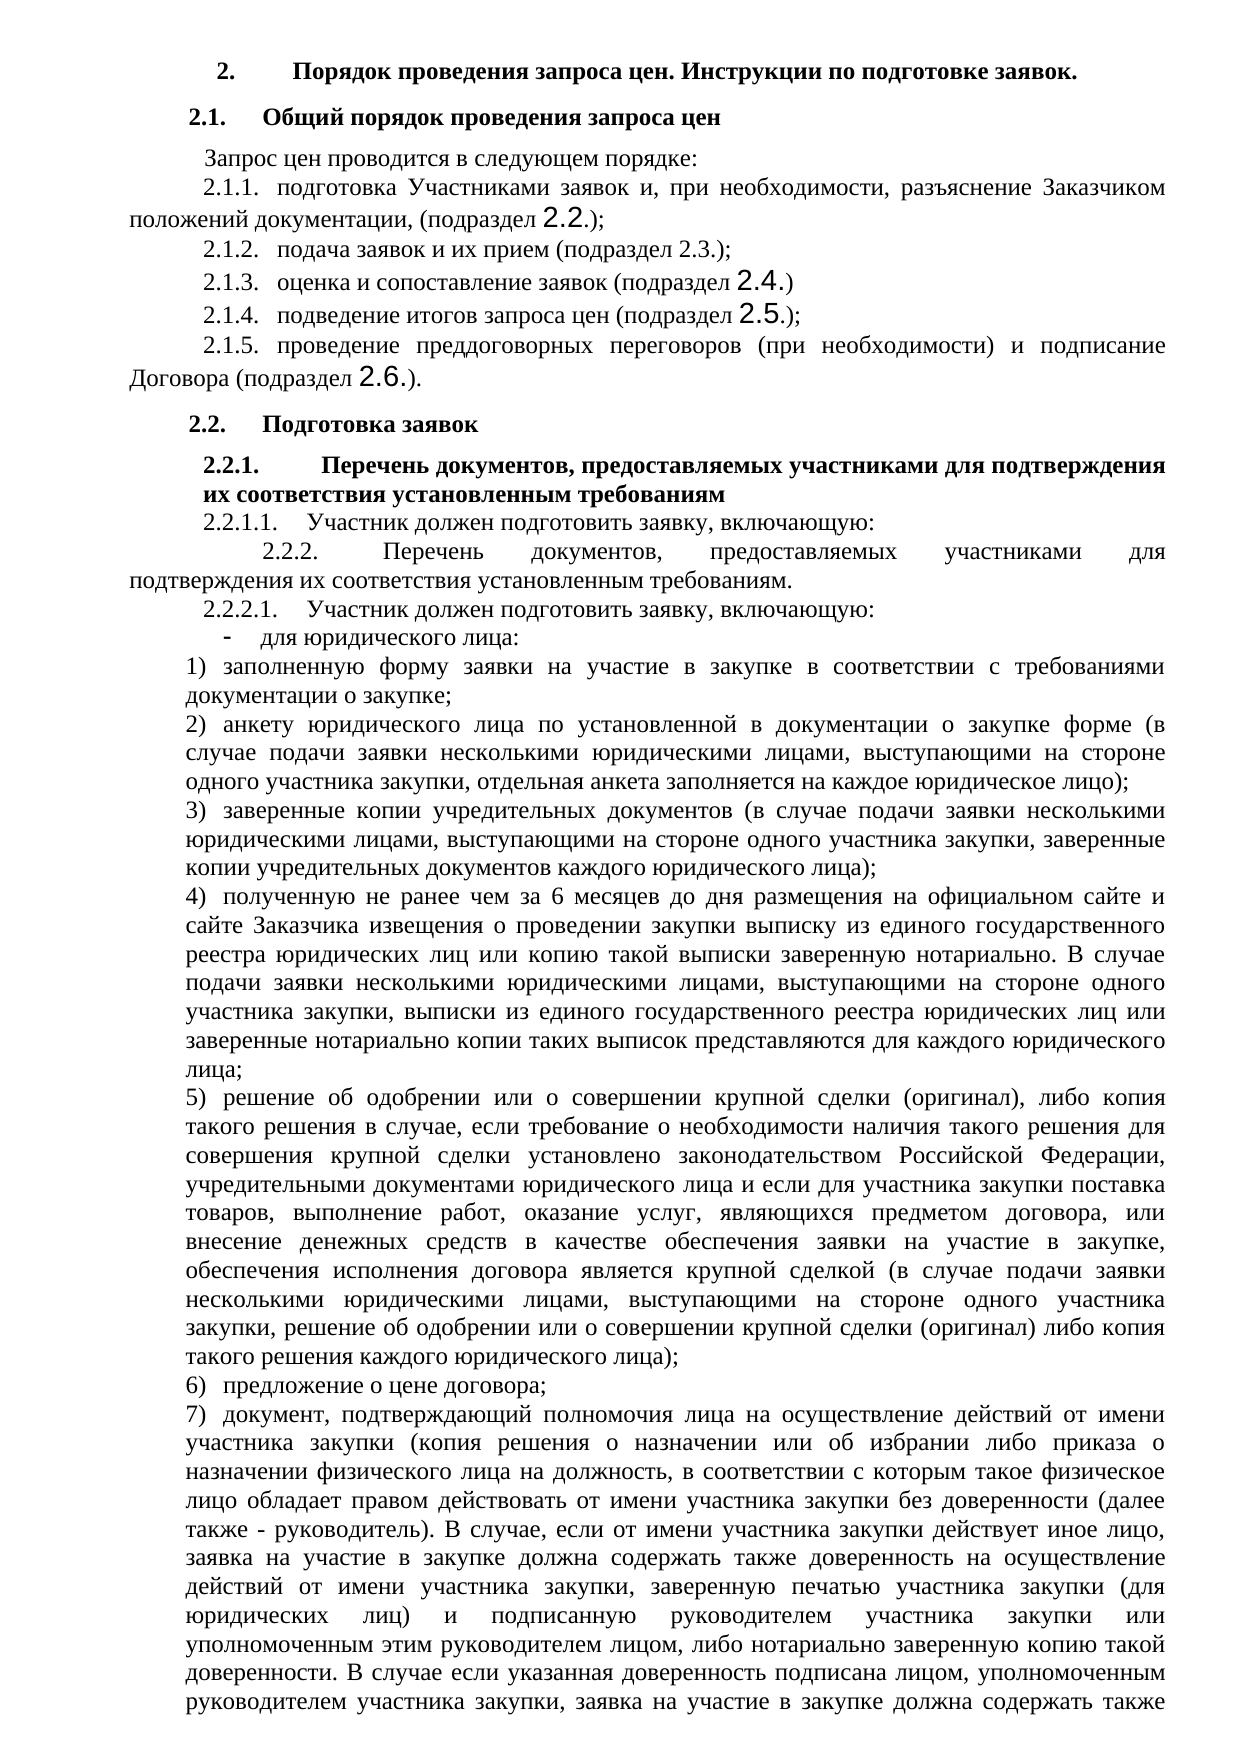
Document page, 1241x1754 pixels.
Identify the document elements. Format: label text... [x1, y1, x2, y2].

list проведение преддоговорных переговоров (при необходимости) и подписание Договора (подраздел 2.6.). [129, 330, 1166, 392]
list Участник должен подготовить заявку, включающую: [203, 594, 1166, 622]
list подготовка Участниками заявок и, при необходимости, разъяснение Заказчиком положений документации, (подраздел 2.2.); [129, 172, 1166, 234]
list для юридического лица: [223, 622, 1166, 651]
list Перечень документов, предоставляемых участниками для подтверждения их соответствия установленным требованиям [203, 450, 1166, 507]
list Перечень документов, предоставляемых участниками для подтверждения их соответствия установленным требованиям. [129, 536, 1166, 594]
text Запрос цен проводится в следующем порядке: [129, 143, 1166, 172]
list заверенные копии учредительных документов (в случае подачи заявки несколькими юридическими лицами, выступающими на стороне одного участника закупки, заверенные копии учредительных документов каждого юридического лица); [185, 795, 1166, 881]
list решение об одобрении или о совершении крупной сделки (оригинал), либо копия такого решения в случае, если требование о необходимости наличия такого решения для совершения крупной сделки установлено законодательством Российской Федерации, учредительными документами юридического лица и если для участника закупки поставка товаров, выполнение работ, оказание услуг, являющихся предметом договора, или внесение денежных средств в качестве обеспечения заявки на участие в закупке, обеспечения исполнения договора является крупной сделкой (в случае подачи заявки несколькими юридическими лицами, выступающими на стороне одного участника закупки, решение об одобрении или о совершении крупной сделки (оригинал) либо копия такого решения каждого юридического лица); [185, 1082, 1166, 1370]
list заполненную форму заявки на участие в закупке в соответствии с требованиями документации о закупке; [185, 651, 1166, 709]
list предложение о цене договора; [185, 1370, 1166, 1399]
subtitle Порядок проведения запроса цен. Инструкции по подготовке заявок. [128, 56, 1166, 85]
list подача заявок и их прием (подраздел 2.3.); [129, 234, 1166, 263]
list анкету юридического лица по установленной в документации о закупке форме (в случае подачи заявки несколькими юридическими лицами, выступающими на стороне одного участника закупки, отдельная анкета заполняется на каждое юридическое лицо); [185, 709, 1166, 795]
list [185, 1399, 1166, 1715]
list подведение итогов запроса цен (подраздел 2.5.); [129, 296, 1166, 330]
list оценка и сопоставление заявок (подраздел 2.4.) [129, 263, 1166, 296]
list Участник должен подготовить заявку, включающую: [203, 507, 1166, 536]
text Подготовка заявок [188, 409, 1166, 437]
subtitle Общий порядок проведения запроса цен [188, 102, 1166, 130]
list полученную не ранее чем за 6 месяцев до дня размещения на официальном сайте и сайте Заказчика извещения о проведении закупки выписку из единого государственного реестра юридических лиц или копию такой выписки заверенную нотариально. В случае подачи заявки несколькими юридическими лицами, выступающими на стороне одного участника закупки, выписки из единого государственного реестра юридических лиц или заверенные нотариально копии таких выписок представляются для каждого юридического лица; [185, 881, 1166, 1082]
